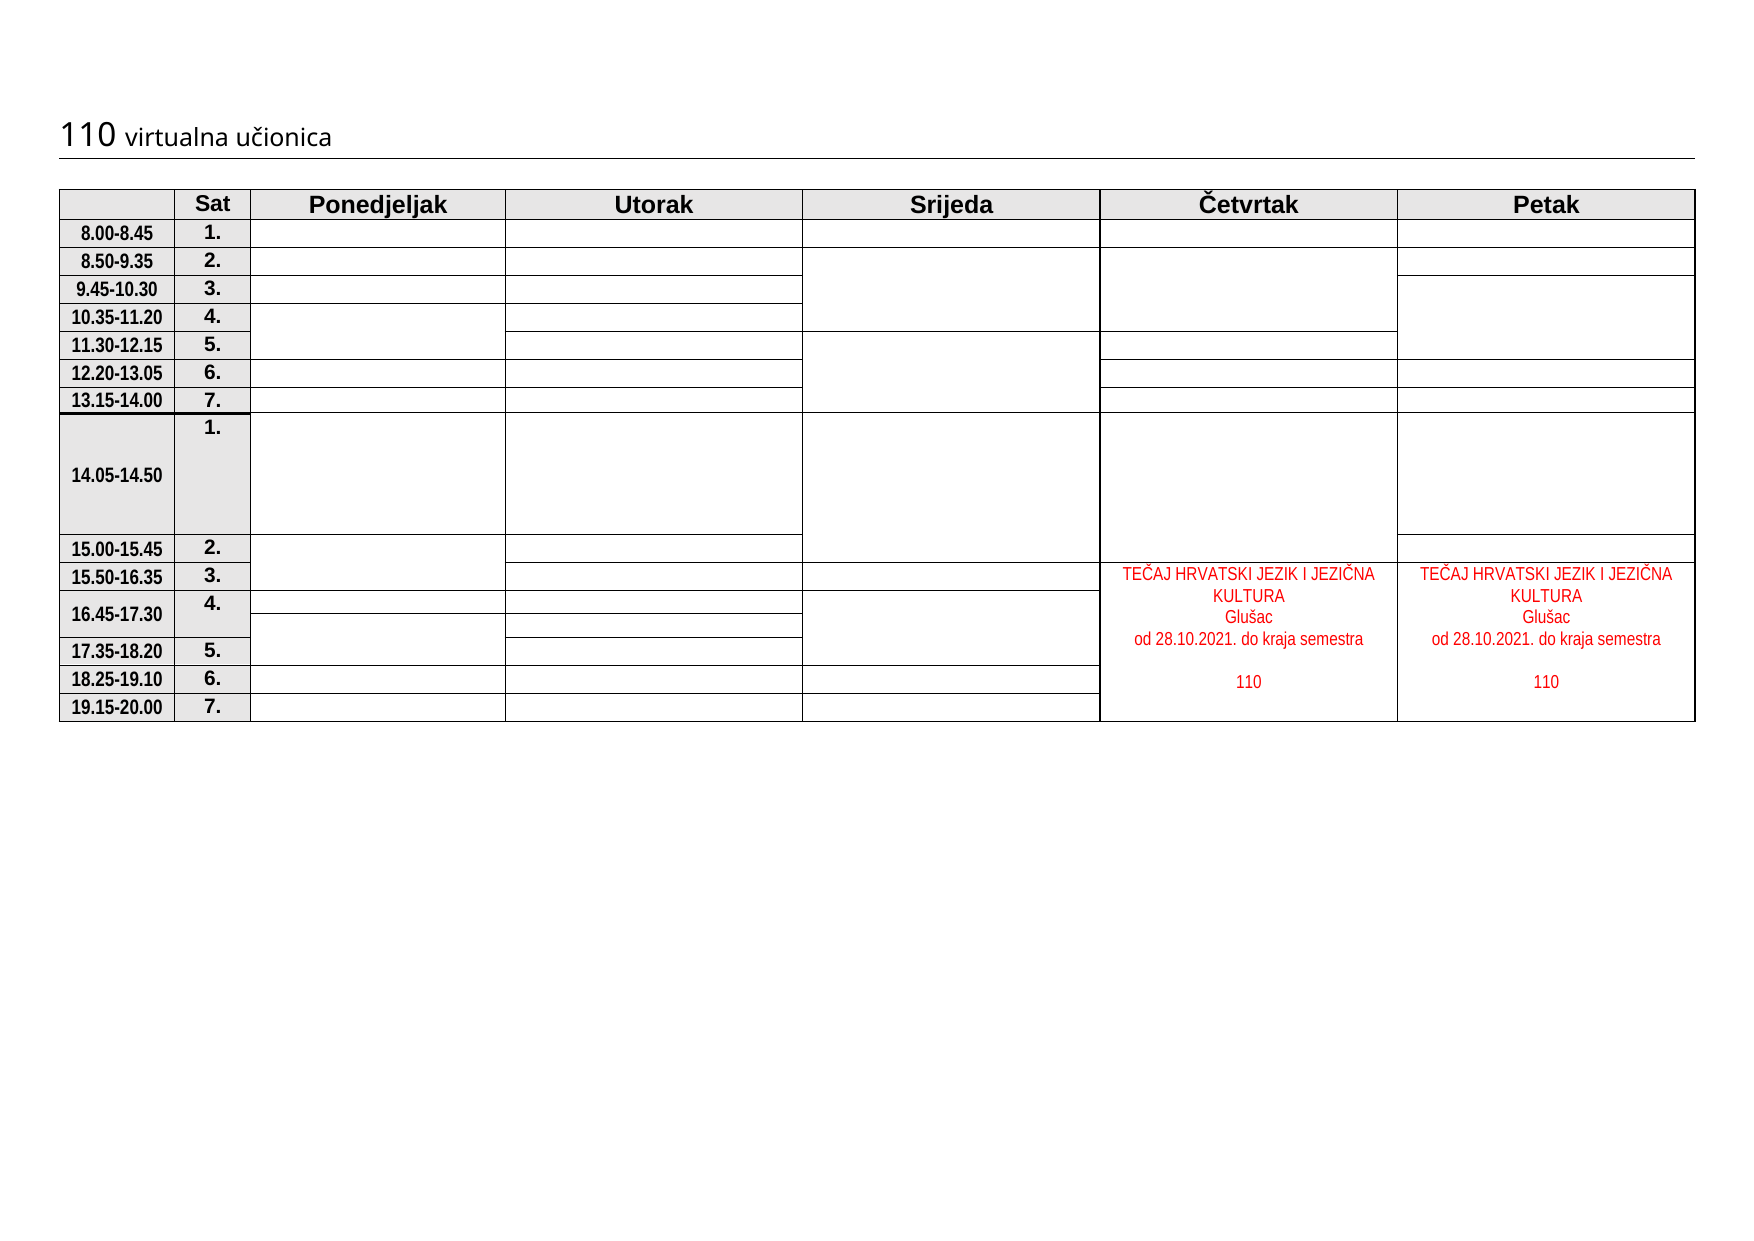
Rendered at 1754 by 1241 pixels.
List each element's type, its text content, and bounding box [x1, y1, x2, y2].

table_header Četvrtak [1101, 190, 1397, 219]
table_cell [1101, 388, 1397, 412]
table_cell [506, 388, 802, 412]
table_cell [506, 614, 802, 637]
table_cell [251, 276, 505, 303]
table_cell [251, 360, 505, 387]
table_cell 2. [175, 248, 250, 275]
table_cell 7. [175, 694, 250, 721]
table_cell 19.15-20.00 [60, 694, 174, 721]
table_cell [803, 413, 1099, 562]
table_cell 6. [175, 666, 250, 693]
subtitle 110 virtualna učionica [59, 110, 1695, 158]
table_cell 15.50-16.35 [60, 563, 174, 590]
table_header Petak [1398, 190, 1694, 219]
table_cell [803, 220, 1099, 247]
table_cell [1398, 535, 1694, 562]
table_cell [251, 413, 505, 534]
table_header [60, 190, 174, 219]
table_cell 3. [175, 276, 250, 303]
table_cell 18.25-19.10 [60, 666, 174, 693]
table_cell [251, 304, 505, 359]
table_cell [803, 694, 1099, 721]
table_cell [506, 535, 802, 562]
table_cell [251, 694, 505, 721]
table_cell 12.20-13.05 [60, 360, 174, 387]
table_cell [1398, 248, 1694, 275]
table_cell [1398, 220, 1694, 247]
table_cell 17.35-18.20 [60, 638, 174, 664]
table_cell 9.45-10.30 [60, 276, 174, 303]
table_cell [251, 614, 505, 664]
table_cell [1101, 360, 1397, 387]
table_cell [506, 304, 802, 331]
table_cell 14.05-14.50 [60, 415, 174, 534]
table_cell 3. [175, 563, 250, 590]
table_cell 2. [175, 535, 250, 562]
table_cell [803, 248, 1099, 331]
table_cell [803, 563, 1099, 590]
table_cell 1. [175, 415, 250, 534]
table_header Srijeda [803, 190, 1099, 219]
table_cell 16.45-17.30 [60, 591, 174, 637]
table_cell 6. [175, 360, 250, 387]
table_cell [1101, 332, 1397, 359]
table_cell [803, 591, 1099, 664]
table_cell [1101, 248, 1397, 331]
table_cell TEČAJ HRVATSKI JEZIK I JEZIČNA KULTURA Glušac od 28.10.2021. do kraja semestra 110 [1101, 563, 1397, 721]
table_cell [506, 563, 802, 590]
table_cell [251, 388, 505, 412]
table_header Ponedjeljak [251, 190, 505, 219]
table_cell [251, 591, 505, 613]
table_header Utorak [506, 190, 802, 219]
table_cell [1101, 220, 1397, 247]
table_cell 10.35-11.20 [60, 304, 174, 331]
table_cell [506, 248, 802, 275]
table_cell 4. [175, 304, 250, 331]
table_cell 8.50-9.35 [60, 248, 174, 275]
table_cell 15.00-15.45 [60, 535, 174, 562]
table_cell 4. [175, 591, 250, 637]
table_cell [1398, 360, 1694, 387]
table_cell [506, 276, 802, 303]
table_cell [251, 666, 505, 693]
table_cell [1398, 413, 1694, 534]
table_cell TEČAJ HRVATSKI JEZIK I JEZIČNA KULTURA Glušac od 28.10.2021. do kraja semestra 110 [1398, 563, 1694, 721]
table_cell 1. [175, 220, 250, 247]
table_cell [506, 220, 802, 247]
table_cell [1398, 276, 1694, 359]
table_cell [1398, 388, 1694, 412]
table_cell [506, 332, 802, 359]
table_cell 8.00-8.45 [60, 220, 174, 247]
table_cell 5. [175, 638, 250, 664]
table_cell [251, 248, 505, 275]
table_cell 11.30-12.15 [60, 332, 174, 359]
table_cell [506, 413, 802, 534]
table_cell 13.15-14.00 [60, 388, 174, 412]
table_cell [506, 591, 802, 613]
table_cell [506, 694, 802, 721]
table_cell [251, 220, 505, 247]
table_cell [506, 360, 802, 387]
table_cell [506, 666, 802, 693]
table_cell [251, 535, 505, 590]
table_cell [1101, 413, 1397, 562]
table_cell [506, 638, 802, 664]
table_cell [803, 666, 1099, 693]
table_cell 7. [175, 388, 250, 412]
table_cell 5. [175, 332, 250, 359]
table_header Sat [175, 190, 250, 219]
table_cell [803, 332, 1099, 412]
